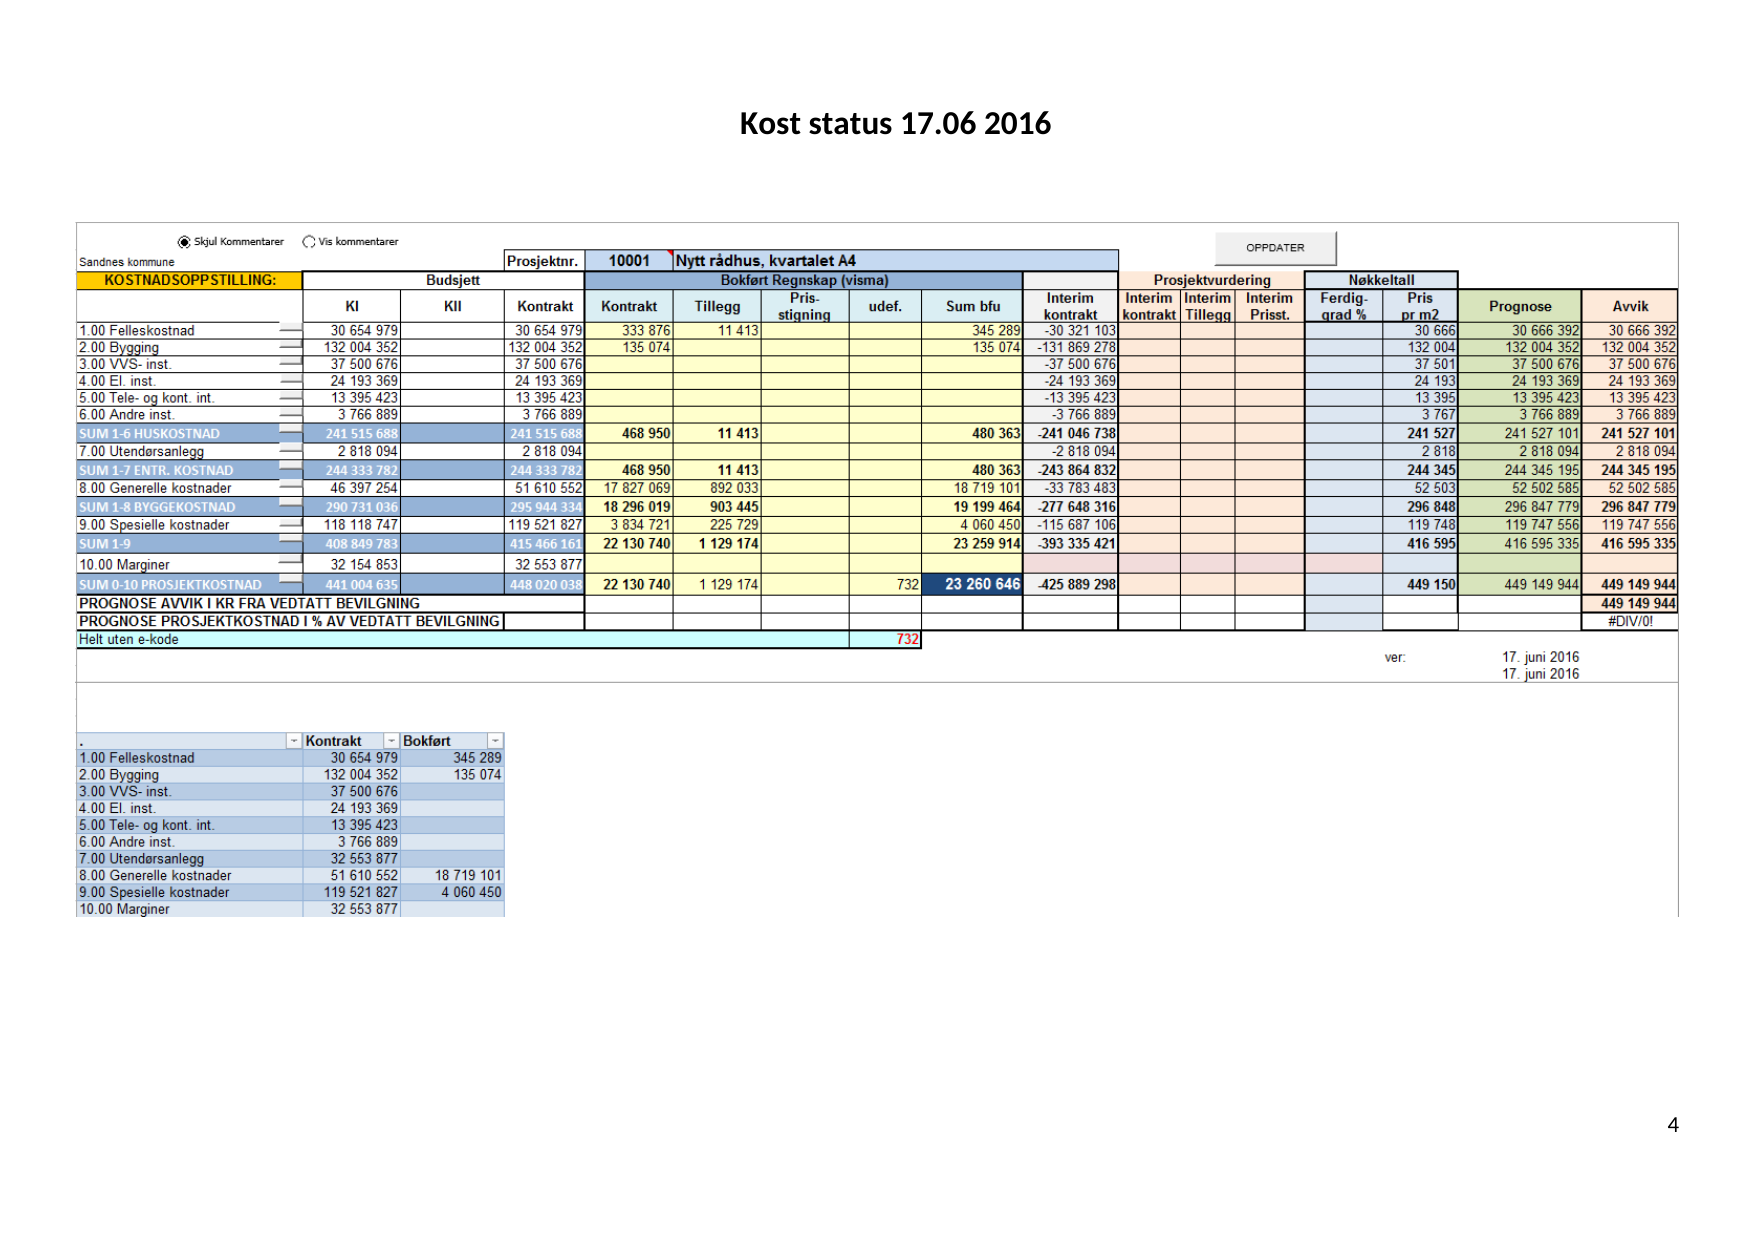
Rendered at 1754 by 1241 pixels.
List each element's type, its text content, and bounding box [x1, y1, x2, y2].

text Kost status 17.06 2016 [112, 102, 1679, 143]
picture [75, 222, 1679, 917]
